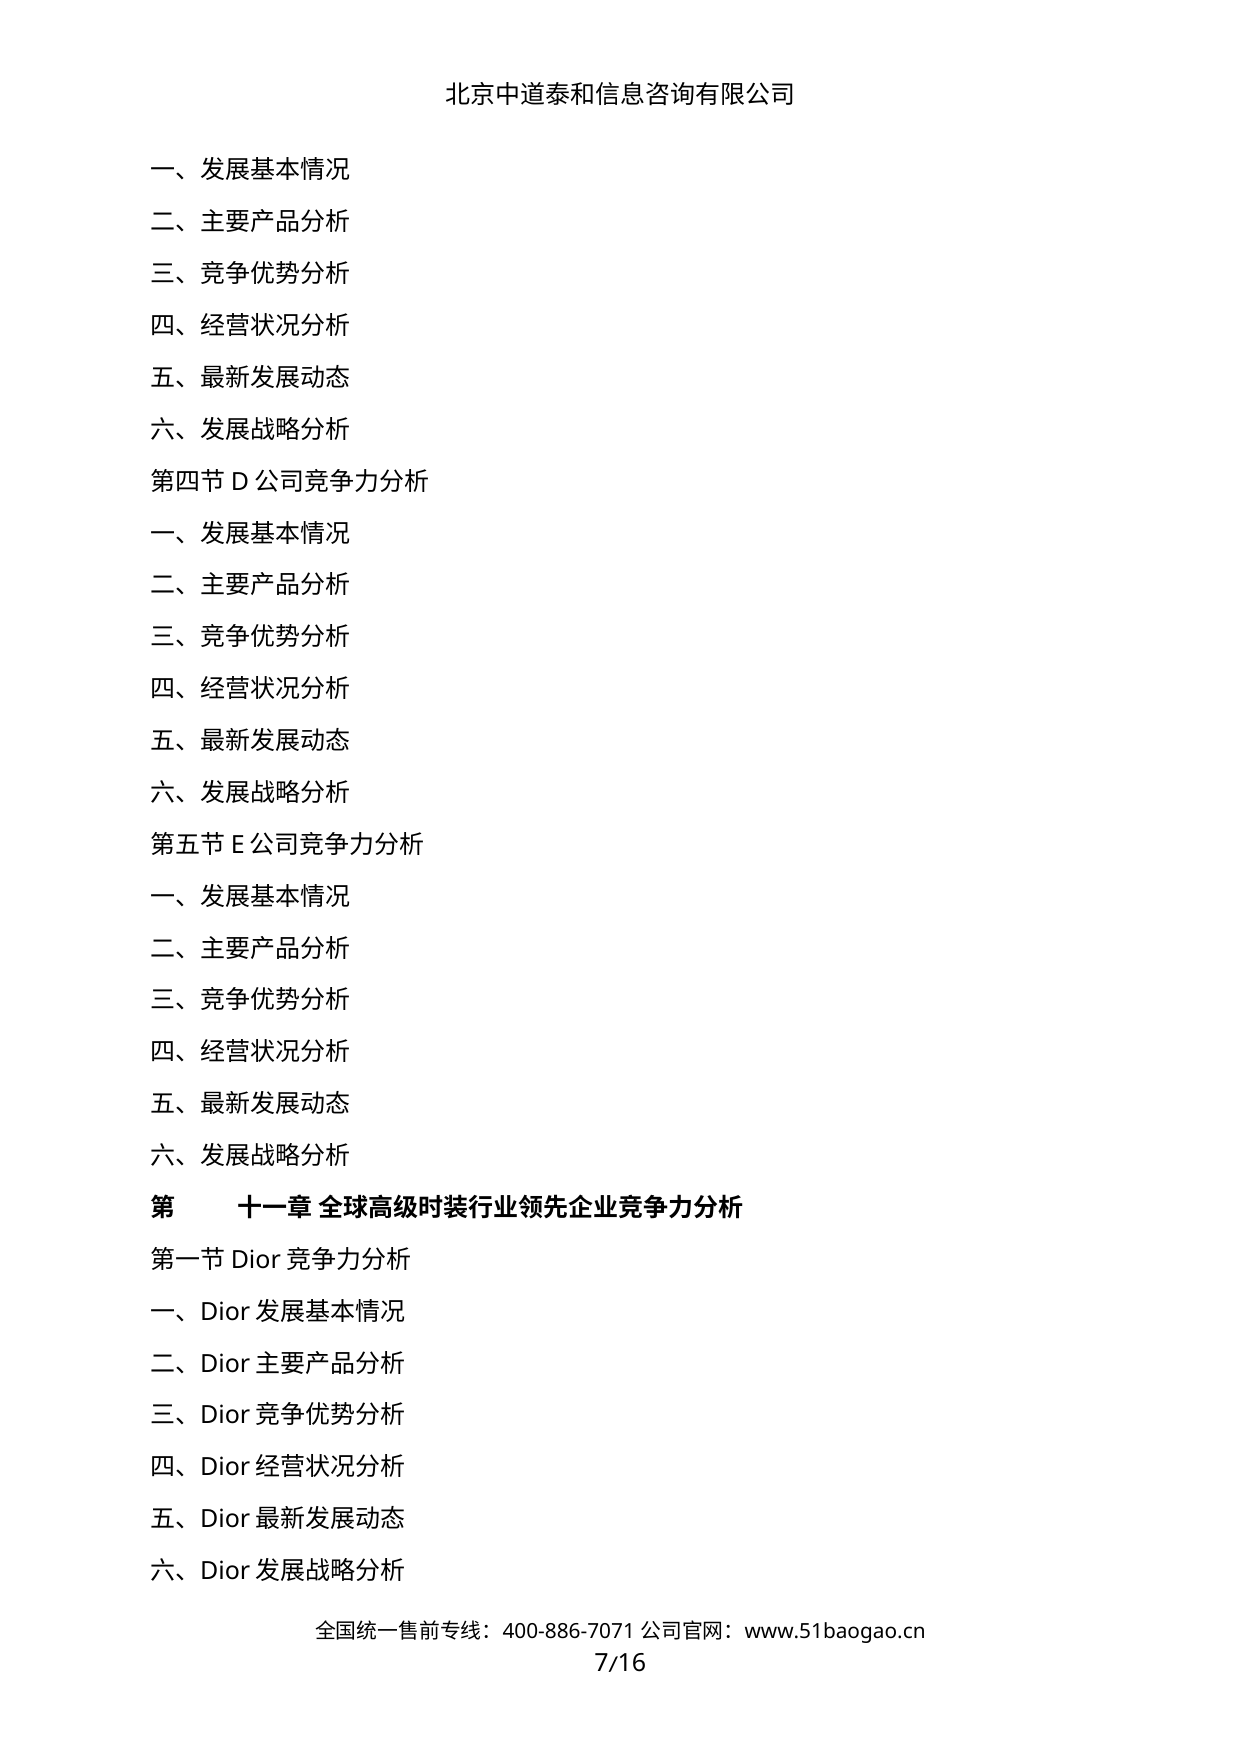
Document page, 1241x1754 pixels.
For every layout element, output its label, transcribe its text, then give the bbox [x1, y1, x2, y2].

text 第 十一章 全球高级时装行业领先企业竞争力分析 [150, 1187, 1090, 1224]
text 第四节 D公司竞争力分析 [150, 461, 1090, 497]
text 六、发展战略分析 [150, 1136, 1090, 1172]
text 四、经营状况分析 [150, 669, 1090, 705]
text 三、竞争优势分析 [150, 980, 1090, 1016]
text 二、主要产品分析 [150, 565, 1090, 601]
text 一、Dior发展基本情况 [150, 1291, 1090, 1327]
text 三、竞争优势分析 [150, 617, 1090, 653]
text 五、最新发展动态 [150, 721, 1090, 757]
text 三、竞争优势分析 [150, 254, 1090, 290]
text 五、最新发展动态 [150, 1084, 1090, 1120]
text 第一节 Dior竞争力分析 [150, 1239, 1090, 1276]
text 六、Dior发展战略分析 [150, 1551, 1090, 1587]
text 一、发展基本情况 [150, 513, 1090, 549]
text 第五节 E公司竞争力分析 [150, 824, 1090, 861]
text 四、经营状况分析 [150, 1032, 1090, 1068]
text 四、经营状况分析 [150, 306, 1090, 342]
text 四、Dior经营状况分析 [150, 1447, 1090, 1483]
text 二、主要产品分析 [150, 928, 1090, 964]
text 一、发展基本情况 [150, 876, 1090, 912]
text 二、主要产品分析 [150, 202, 1090, 238]
text 一、发展基本情况 [150, 150, 1090, 186]
text 五、Dior最新发展动态 [150, 1499, 1090, 1535]
text 三、Dior竞争优势分析 [150, 1395, 1090, 1431]
text 二、Dior主要产品分析 [150, 1343, 1090, 1379]
text 六、发展战略分析 [150, 409, 1090, 446]
text 五、最新发展动态 [150, 357, 1090, 394]
text 六、发展战略分析 [150, 772, 1090, 809]
